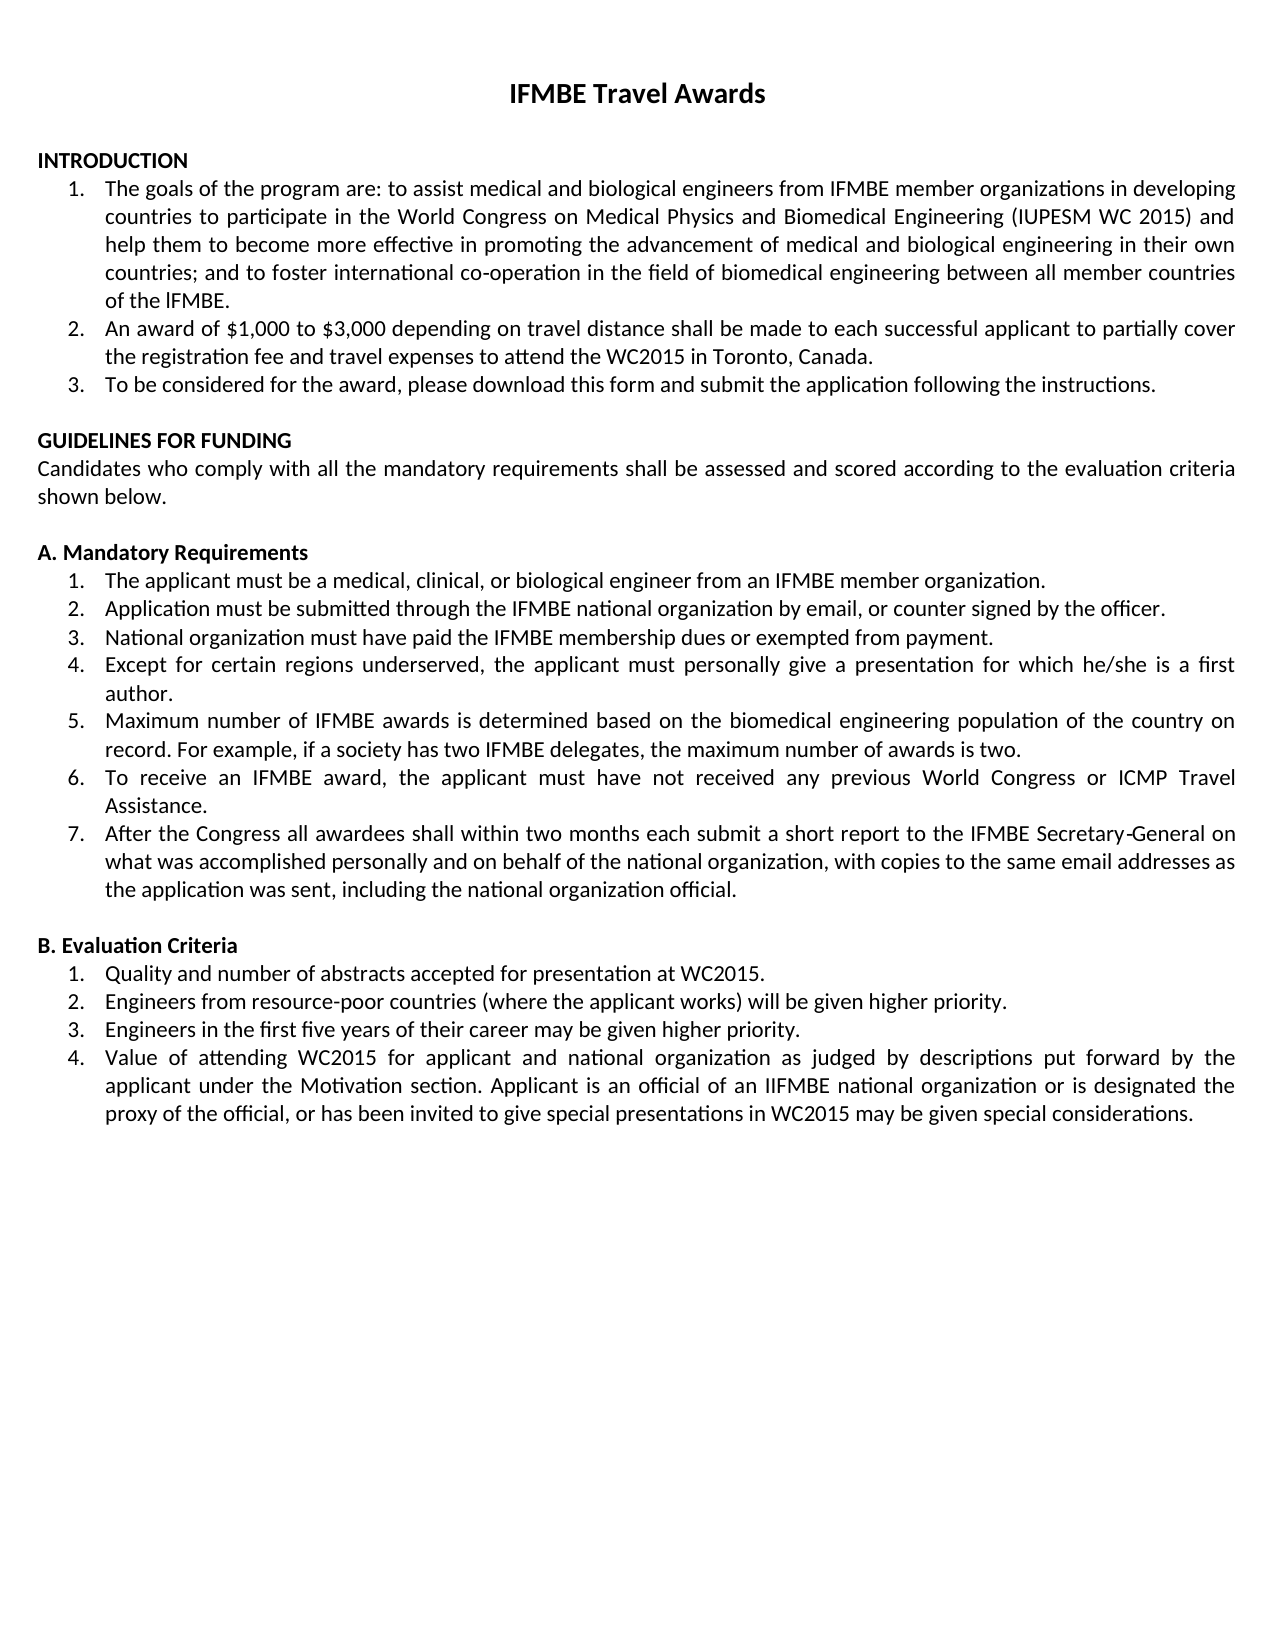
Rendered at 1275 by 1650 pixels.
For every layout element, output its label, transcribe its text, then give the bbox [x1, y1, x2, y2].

list Application must be submitted through the IFMBE national organization by email, or counter signed by the officer. [67, 594, 1237, 623]
list Value of attending WC2015 for applicant and national organization as judged by descriptions put forward by the applicant under the Motivation section. Applicant is an official of an IIFMBE national organization or is designated the proxy of the official, or has been invited to give special presentations in WC2015 may be given special considerations. [67, 1043, 1237, 1127]
list Quality and number of abstracts accepted for presentation at WC2015. [67, 959, 1237, 987]
list After the Congress all awardees shall within two months each submit a short report to the IFMBE Secretary‐General on what was accomplished personally and on behalf of the national organization, with copies to the same email addresses as the application was sent, including the national organization official. [67, 819, 1237, 903]
text GUIDELINES FOR FUNDING [37, 426, 1237, 454]
list Maximum number of IFMBE awards is determined based on the biomedical engineering population of the country on record. For example, if a society has two IFMBE delegates, the maximum number of awards is two. [67, 707, 1237, 763]
list To receive an IFMBE award, the applicant must have not received any previous World Congress or ICMP Travel Assistance. [67, 763, 1237, 819]
list Engineers from resource-poor countries (where the applicant works) will be given higher priority. [67, 987, 1237, 1015]
list To be considered for the award, please download this form and submit the application following the instructions. [67, 370, 1237, 398]
text Candidates who comply with all the mandatory requirements shall be assessed and scored according to the evaluation criteria shown below. [37, 454, 1237, 511]
list National organization must have paid the IFMBE membership dues or exempted from payment. [67, 623, 1237, 651]
list An award of $1,000 to $3,000 depending on travel distance shall be made to each successful applicant to partially cover the registration fee and travel expenses to attend the WC2015 in Toronto, Canada. [67, 314, 1237, 370]
text INTRODUCTION [37, 146, 1237, 174]
list The goals of the program are: to assist medical and biological engineers from IFMBE member organizations in developing countries to participate in the World Congress on Medical Physics and Biomedical Engineering (IUPESM WC 2015) and help them to become more effective in promoting the advancement of medical and biological engineering in their own countries; and to foster international co‐operation in the field of biomedical engineering between all member countries of the lFMBE. [67, 174, 1237, 314]
text B. Evaluation Criteria [37, 931, 1237, 959]
text A. Mandatory Requirements [37, 538, 1237, 567]
list The applicant must be a medical, clinical, or biological engineer from an IFMBE member organization. [67, 567, 1237, 594]
list Except for certain regions underserved, the applicant must personally give a presentation for which he/she is a first author. [67, 651, 1237, 707]
list Engineers in the first five years of their career may be given higher priority. [67, 1015, 1237, 1043]
text IFMBE Travel Awards [37, 75, 1237, 111]
